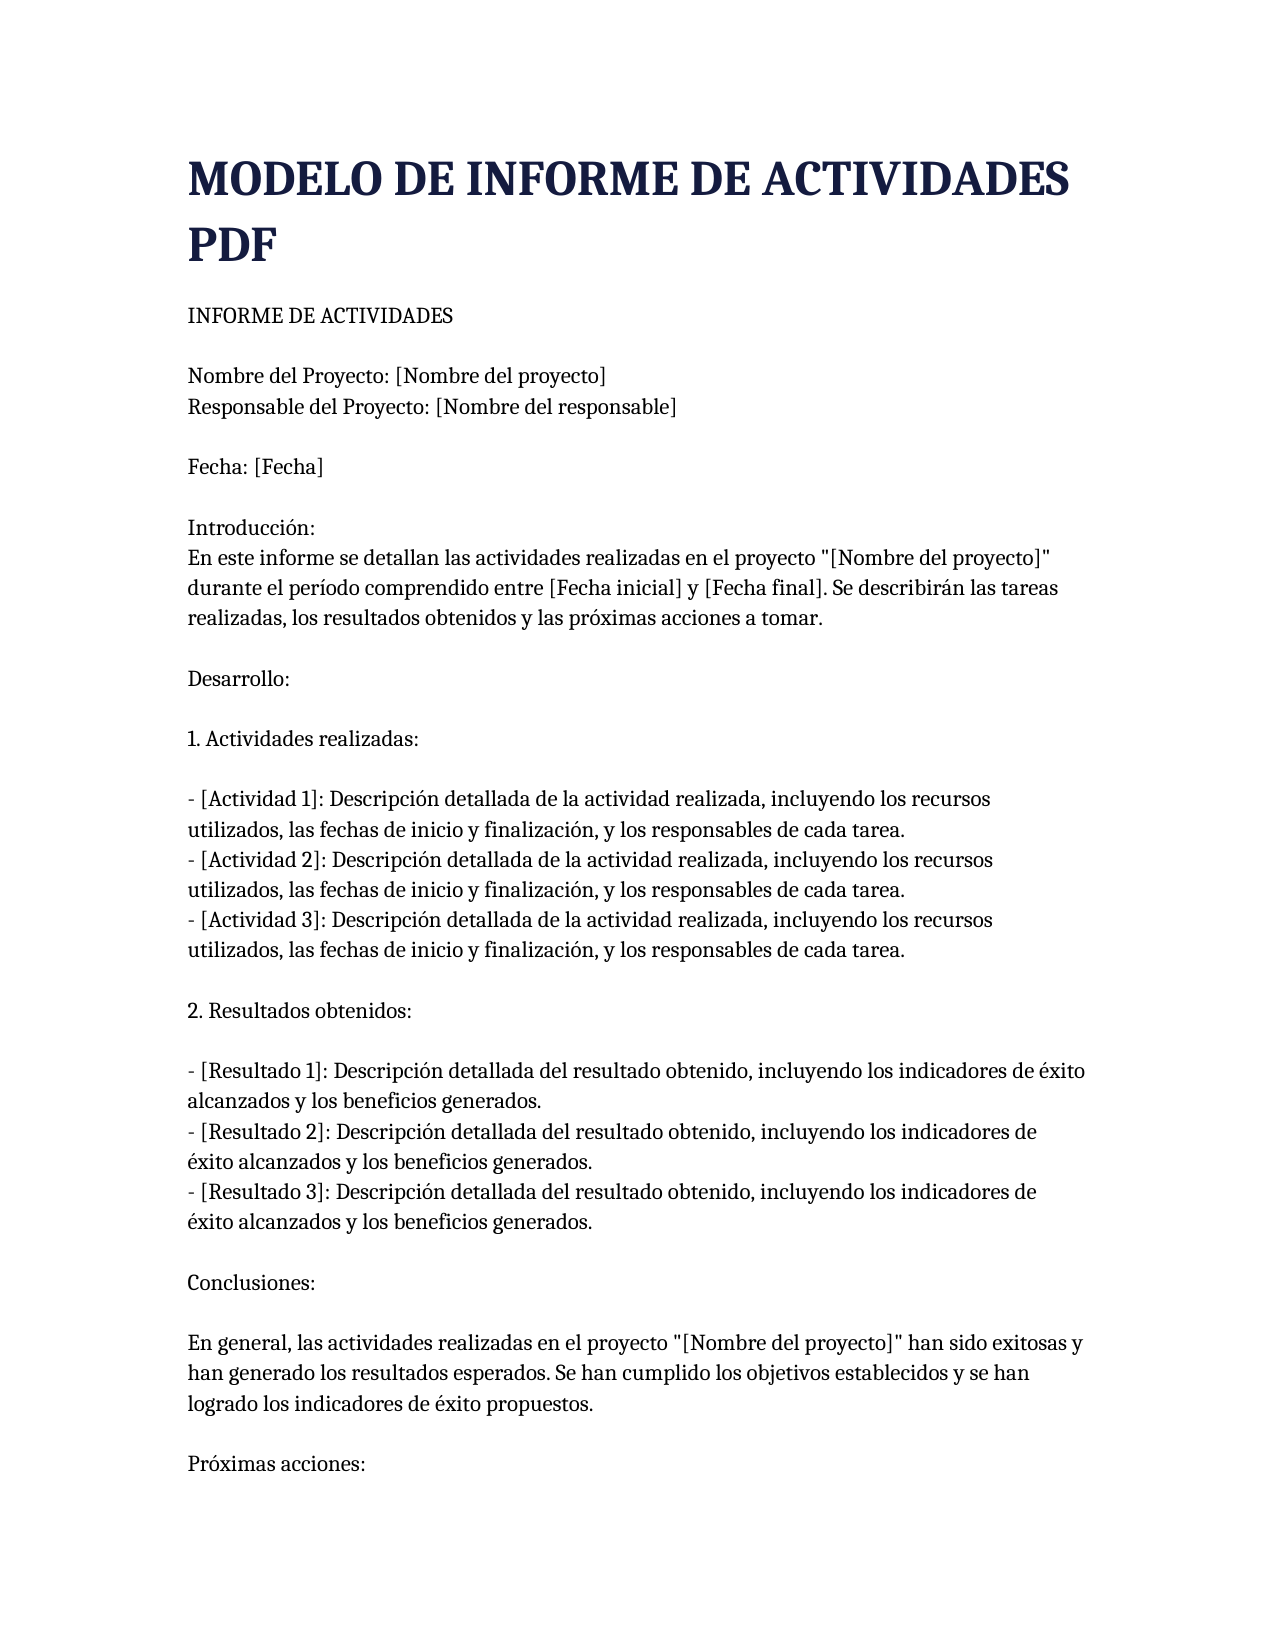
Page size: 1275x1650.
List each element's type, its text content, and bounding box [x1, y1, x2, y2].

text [187, 303, 1087, 1477]
text MODELO DE INFORME DE ACTIVIDADES PDF [187, 150, 1087, 273]
